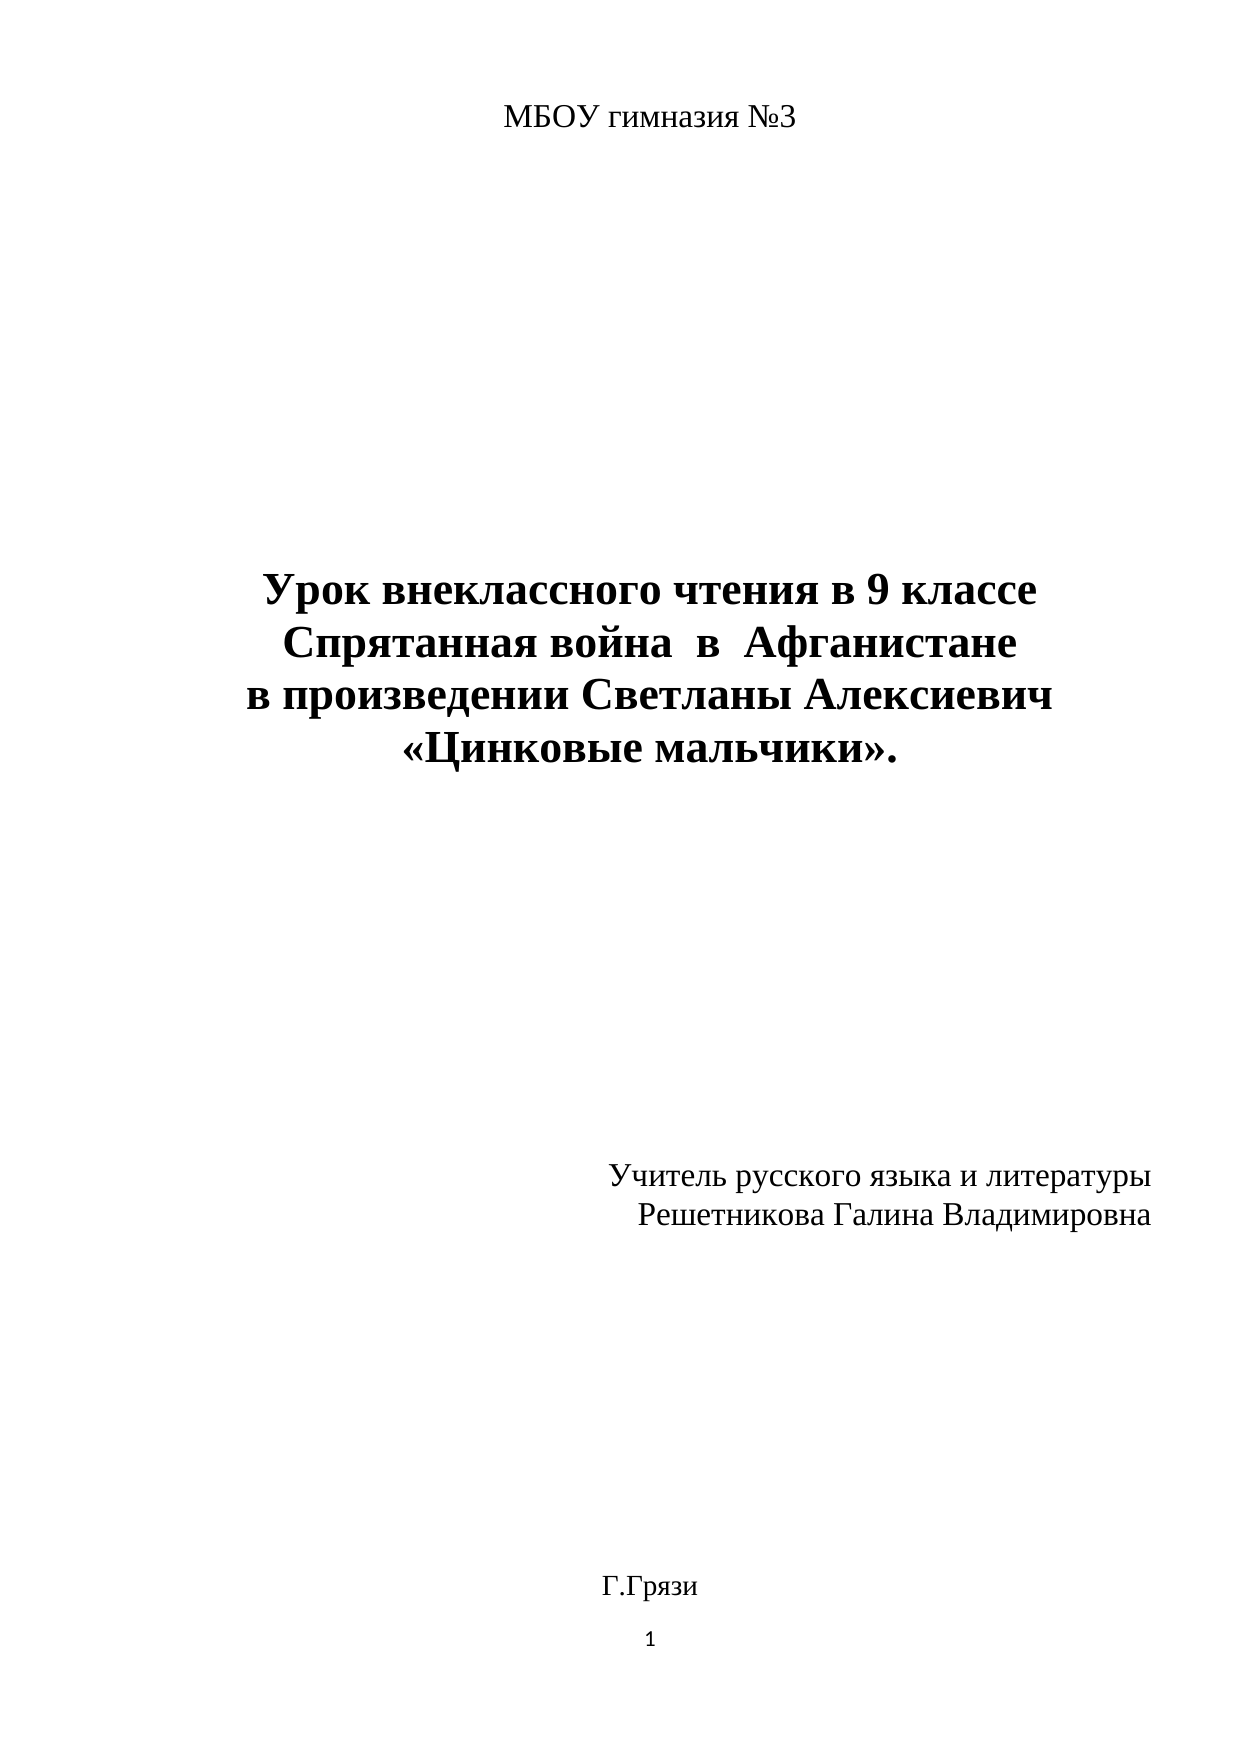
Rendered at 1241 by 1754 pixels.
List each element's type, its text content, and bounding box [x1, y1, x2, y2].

text Учитель русского языка и литературы [148, 1156, 1152, 1194]
text Г.Грязи [148, 1568, 1152, 1601]
text МБОУ гимназия №3 [148, 97, 1152, 135]
text Решетникова Галина Владимировна [148, 1194, 1152, 1232]
text «Цинковые мальчики». [148, 719, 1152, 772]
text в произведении Светланы Алексиевич [148, 667, 1152, 719]
text Урок внеклассного чтения в 9 классе [148, 561, 1152, 614]
text Спрятанная война в Афганистане [148, 614, 1152, 667]
